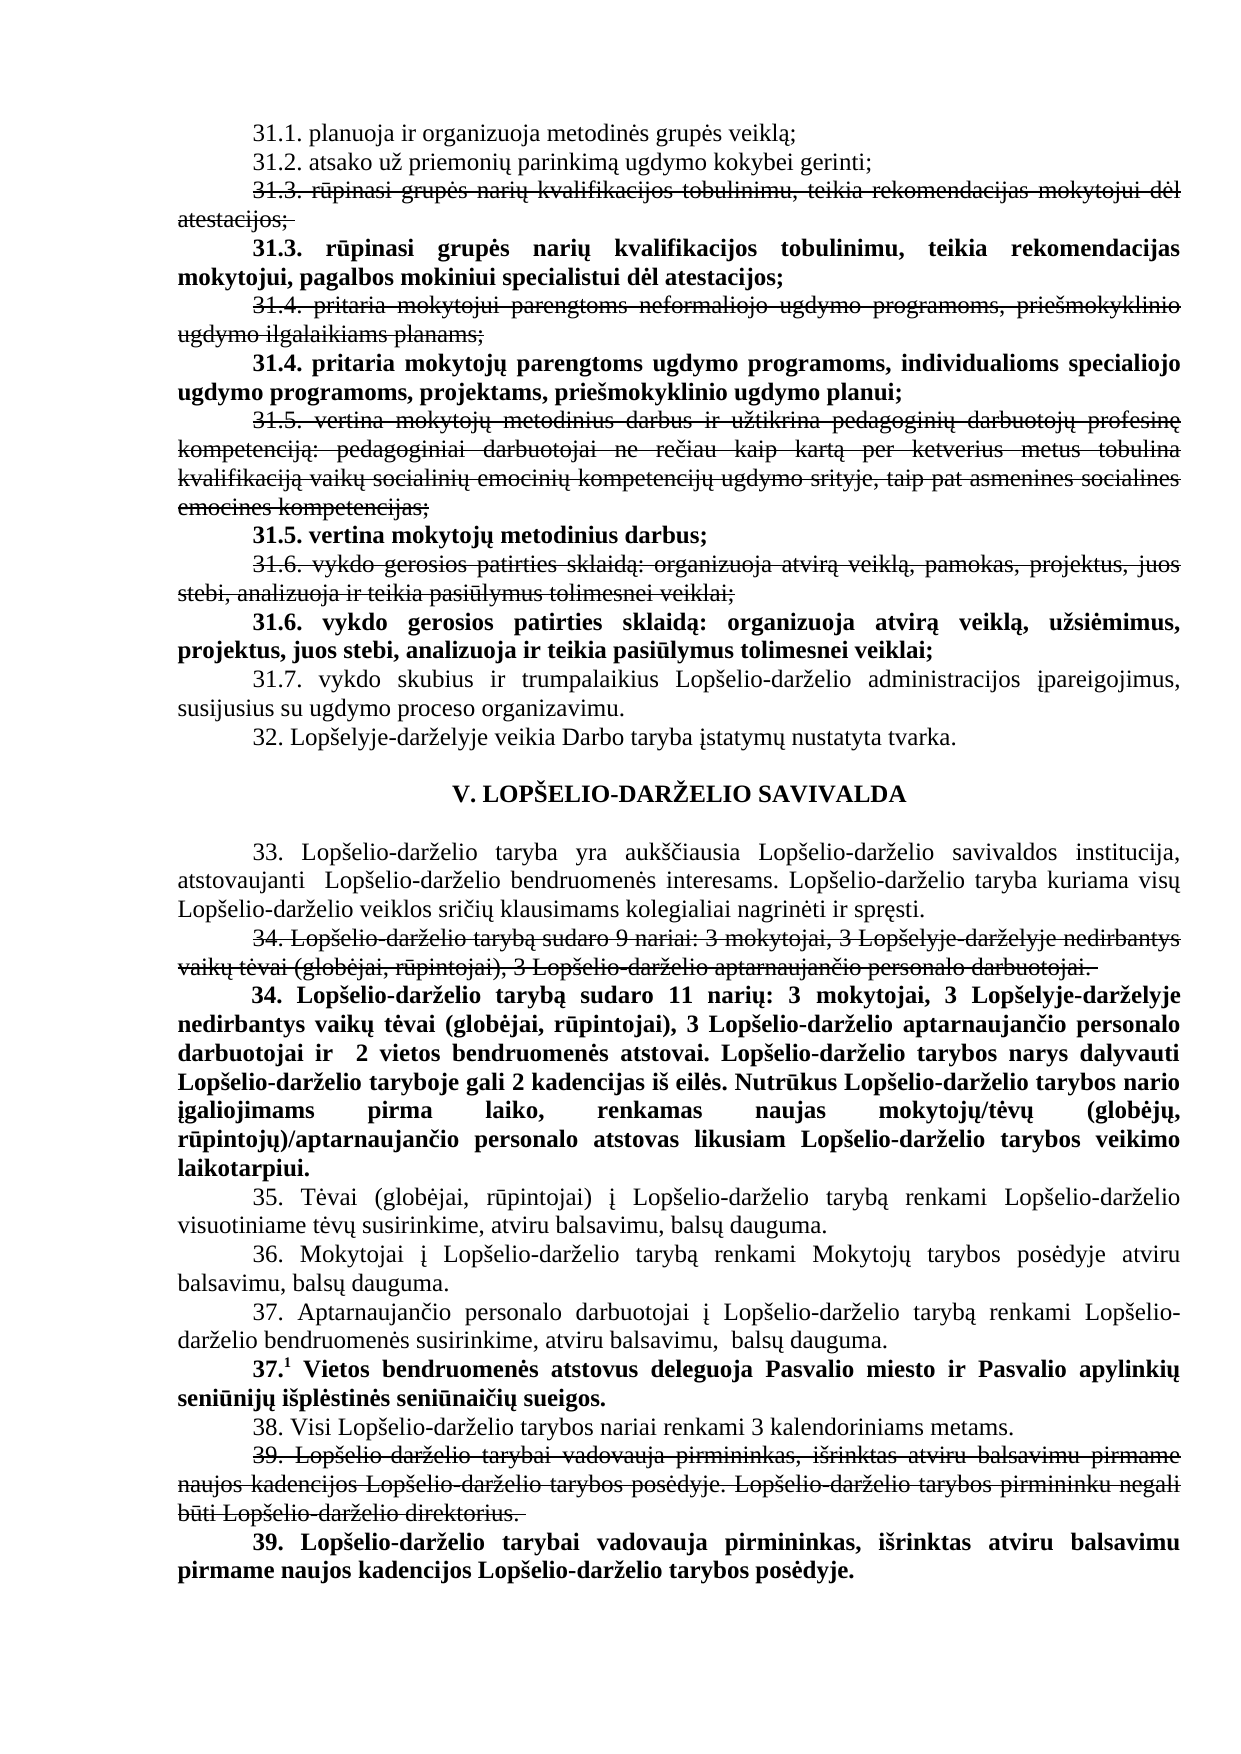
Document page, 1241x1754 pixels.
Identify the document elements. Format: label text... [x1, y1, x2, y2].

text 31.7. vykdo skubius ir trumpalaikius Lopšelio-darželio administracijos įpareigojimus, susijusius su ugdymo proceso organizavimu. [177, 664, 1181, 722]
text 31.5. vertina mokytojų metodinius darbus ir užtikrina pedagoginių darbuotojų profesinę kompetenciją: pedagoginiai darbuotojai ne rečiau kaip kartą per ketverius metus tobulina kvalifikaciją vaikų socialinių emocinių kompetencijų ugdymo srityje, taip pat asmenines socialines emocines kompetencijas; [177, 406, 1181, 450]
text 37. Aptarnaujančio personalo darbuotojai į Lopšelio-darželio tarybą renkami Lopšelio-darželio bendruomenės susirinkime, atviru balsavimu, balsų dauguma. [177, 1297, 1181, 1354]
text 37.1 Vietos bendruomenės atstovus deleguoja Pasvalio miesto ir Pasvalio apylinkių seniūnijų išplėstinės seniūnaičių sueigos. [177, 1354, 1181, 1412]
text 31.5. vertina mokytojų metodinius darbus ir užtikrina pedagoginių darbuotojų profesinę kompetenciją: pedagoginiai darbuotojai ne rečiau kaip kartą per ketverius metus tobulina kvalifikaciją vaikų socialinių emocinių kompetencijų ugdymo srityje, taip pat asmenines socialines emocines kompetencijas; [177, 451, 1181, 479]
text 34. Lopšelio-darželio tarybą sudaro 9 nariai: 3 mokytojai, 3 Lopšelyje-darželyje nedirbantys vaikų tėvai (globėjai, rūpintojai), 3 Lopšelio-darželio aptarnaujančio personalo darbuotojai. [177, 923, 1181, 981]
text 31.5. vertina mokytojų metodinius darbus; [177, 521, 1181, 549]
text 34. Lopšelio-darželio tarybą sudaro 11 narių: 3 mokytojai, 3 Lopšelyje-darželyje nedirbantys vaikų tėvai (globėjai, rūpintojai), 3 Lopšelio-darželio aptarnaujančio personalo darbuotojai ir 2 vietos bendruomenės atstovai. Lopšelio-darželio tarybos narys dalyvauti Lopšelio-darželio taryboje gali 2 kadencijas iš eilės. Nutrūkus Lopšelio-darželio tarybos nario įgaliojimams pirma laiko, renkamas naujas mokytojų/tėvų (globėjų, rūpintojų)/aptarnaujančio personalo atstovas likusiam Lopšelio-darželio tarybos veikimo laikotarpiui. [177, 981, 1181, 1182]
text 33. Lopšelio-darželio taryba yra aukščiausia Lopšelio-darželio savivaldos institucija, atstovaujanti Lopšelio-darželio bendruomenės interesams. Lopšelio-darželio taryba kuriama visų Lopšelio-darželio veiklos sričių klausimams kolegialiai nagrinėti ir spręsti. [177, 837, 1181, 923]
text 39. Lopšelio-darželio tarybai vadovauja pirmininkas, išrinktas atviru balsavimu pirmame naujos kadencijos Lopšelio-darželio tarybos posėdyje. Lopšelio-darželio tarybos pirmininku negali būti Lopšelio-darželio direktorius. [177, 1441, 1181, 1485]
text V. LOPŠELIO-DARŽELIO SAVIVALDA [177, 779, 1181, 808]
text 35. Tėvai (globėjai, rūpintojai) į Lopšelio-darželio tarybą renkami Lopšelio-darželio visuotiniame tėvų susirinkime, atviru balsavimu, balsų dauguma. [177, 1182, 1181, 1239]
text 31.6. vykdo gerosios patirties sklaidą: organizuoja atvirą veiklą, užsiėmimus, projektus, juos stebi, analizuoja ir teikia pasiūlymus tolimesnei veiklai; [177, 607, 1181, 664]
text 32. Lopšelyje-darželyje veikia Darbo taryba įstatymų nustatyta tvarka. [177, 722, 1181, 751]
text 31.2. atsako už priemonių parinkimą ugdymo kokybei gerinti; [177, 147, 1181, 176]
text 31.6. vykdo gerosios patirties sklaidą: organizuoja atvirą veiklą, pamokas, projektus, juos stebi, analizuoja ir teikia pasiūlymus tolimesnei veiklai; [177, 549, 1181, 607]
text 31.1. planuoja ir organizuoja metodinės grupės veiklą; [177, 118, 1181, 147]
text 36. Mokytojai į Lopšelio-darželio tarybą renkami Mokytojų tarybos posėdyje atviru balsavimu, balsų dauguma. [177, 1239, 1181, 1297]
text 38. Visi Lopšelio-darželio tarybos nariai renkami 3 kalendoriniams metams. [177, 1412, 1181, 1441]
text 31.4. pritaria mokytojui parengtoms neformaliojo ugdymo programoms, priešmokyklinio ugdymo ilgalaikiams planams; [177, 291, 1181, 348]
text 39. Lopšelio-darželio tarybai vadovauja pirmininkas, išrinktas atviru balsavimu pirmame naujos kadencijos Lopšelio-darželio tarybos posėdyje. [177, 1527, 1181, 1584]
text 31.4. pritaria mokytojų parengtoms ugdymo programoms, individualioms specialiojo ugdymo programoms, projektams, priešmokyklinio ugdymo planui; [177, 348, 1181, 406]
text 31.5. vertina mokytojų metodinius darbus ir užtikrina pedagoginių darbuotojų profesinę kompetenciją: pedagoginiai darbuotojai ne rečiau kaip kartą per ketverius metus tobulina kvalifikaciją vaikų socialinių emocinių kompetencijų ugdymo srityje, taip pat asmenines socialines emocines kompetencijas; [177, 480, 1181, 521]
text 31.3. rūpinasi grupės narių kvalifikacijos tobulinimu, teikia rekomendacijas mokytojui dėl atestacijos; [177, 176, 1181, 233]
text 39. Lopšelio-darželio tarybai vadovauja pirmininkas, išrinktas atviru balsavimu pirmame naujos kadencijos Lopšelio-darželio tarybos posėdyje. Lopšelio-darželio tarybos pirmininku negali būti Lopšelio-darželio direktorius. [177, 1486, 1181, 1527]
text 31.3. rūpinasi grupės narių kvalifikacijos tobulinimu, teikia rekomendacijas mokytojui, pagalbos mokiniui specialistui dėl atestacijos; [177, 233, 1181, 291]
